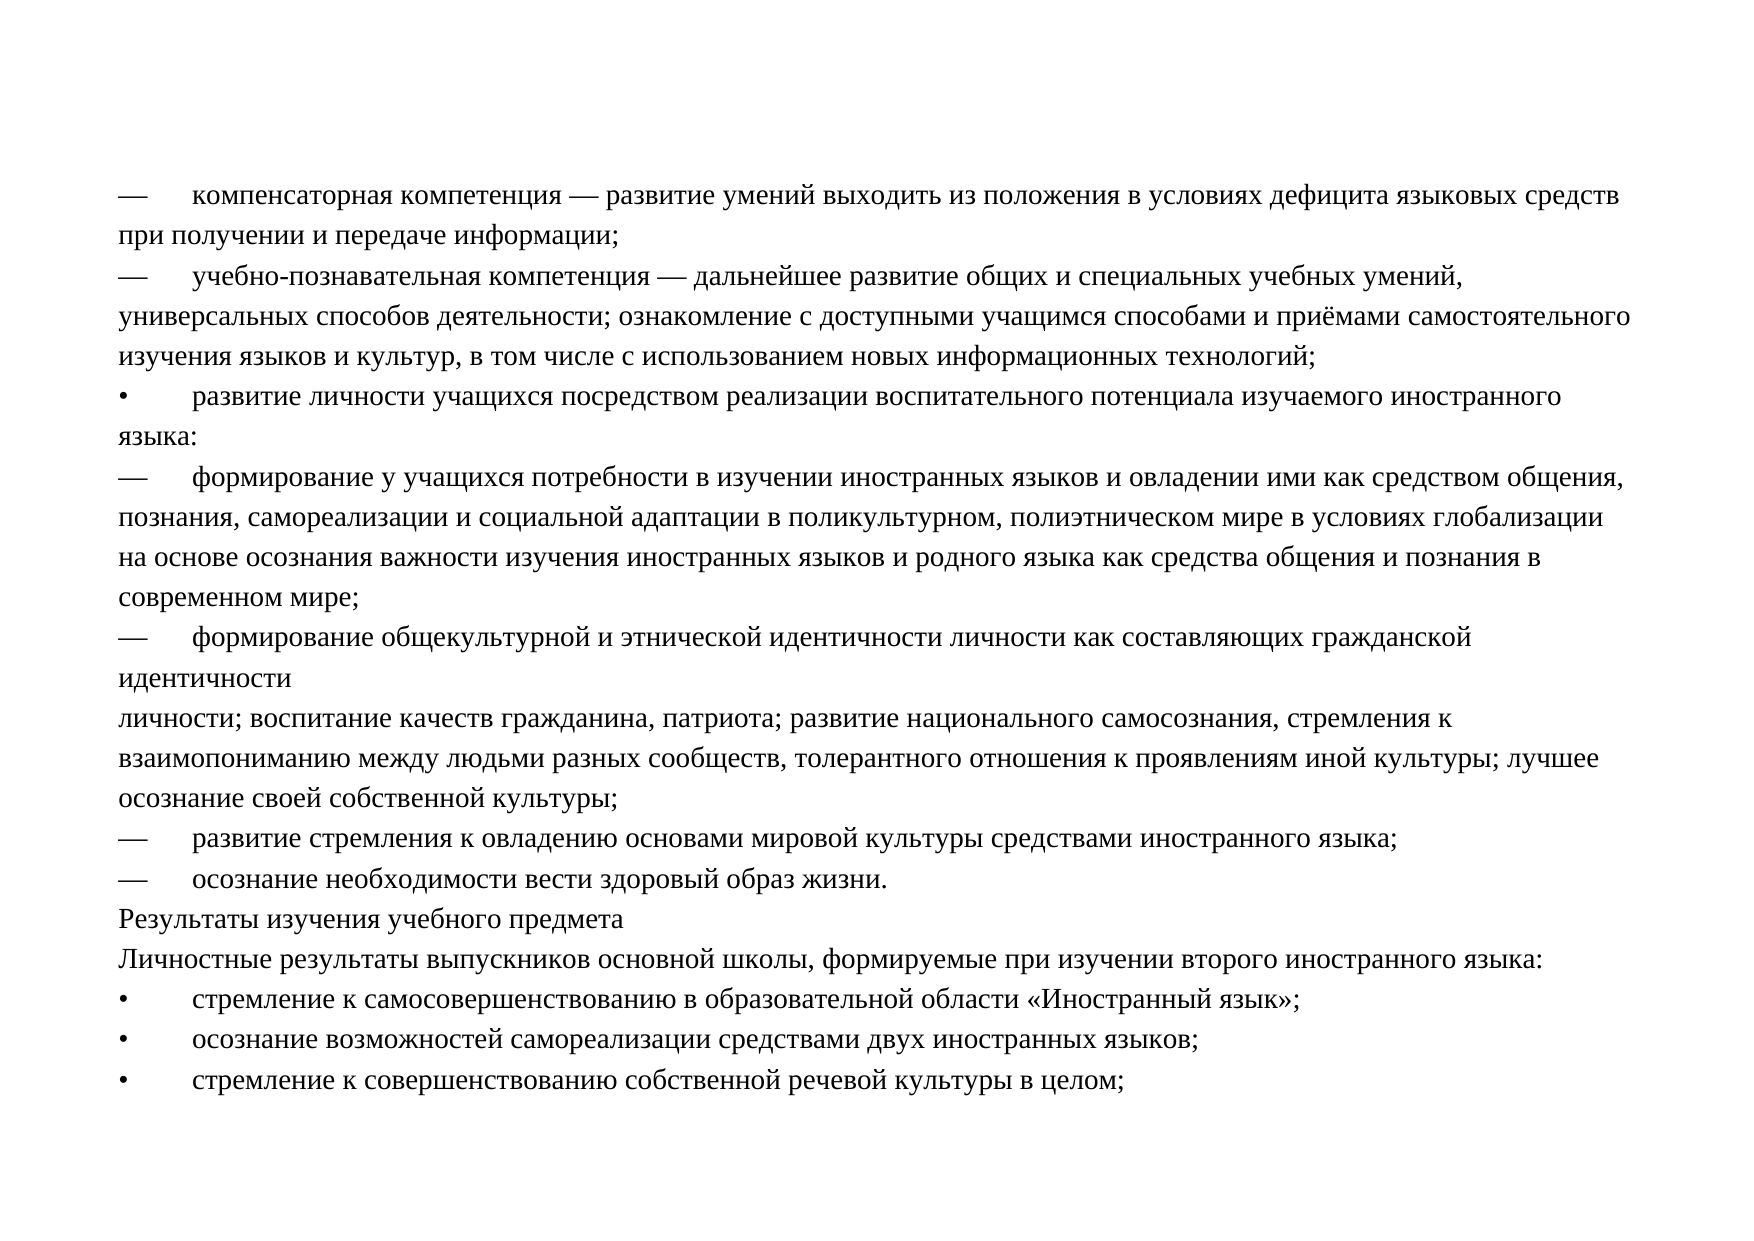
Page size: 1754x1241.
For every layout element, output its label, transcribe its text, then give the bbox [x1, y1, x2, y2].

text личности; воспитание качеств гражданина, патриота; развитие национального самосознания, стремления к взаимопониманию между людьми разных сообществ, толерантного отношения к проявлениям иной культуры; лучшее осознание своей собственной культуры; [118, 700, 1636, 814]
text — компенсаторная компетенция — развитие умений выходить из положения в условиях дефицита языковых средств при получении и передаче информации; [118, 177, 1636, 251]
text — развитие стремления к овладению основами мировой культуры средствами иностранного языка; [118, 821, 1636, 854]
text — учебно-познавательная компетенция — дальнейшее развитие общих и специальных учебных умений, универсальных способов деятельности; ознакомление с доступными учащимся способами и приёмами самостоятельного изучения языков и культур, в том числе с использованием новых информационных технологий; [118, 258, 1636, 372]
text • осознание возможностей самореализации средствами двух иностранных языков; [118, 1022, 1636, 1055]
text • развитие личности учащихся посредством реализации воспитательного потенциала изучаемого иностранного языка: [118, 378, 1636, 452]
text • стремление к самосовершенствованию в образовательной области «Иностранный язык»; [118, 981, 1636, 1015]
text — формирование у учащихся потребности в изучении иностранных языков и овладении ими как средством общения, познания, самореализации и социальной адаптации в поликультурном, полиэтническом мире в условиях глобализации на основе осознания важности изучения иностранных языков и родного языка как средства общения и познания в современном мире; [118, 459, 1636, 613]
text — формирование общекультурной и этнической идентичности личности как составляющих гражданской идентичности [118, 619, 1636, 693]
text Личностные результаты выпускников основной школы, формируемые при изучении второго иностранного языка: [118, 941, 1636, 975]
text — осознание необходимости вести здоровый образ жизни. [118, 861, 1636, 894]
text • стремление к совершенствованию собственной речевой культуры в целом; [118, 1062, 1636, 1095]
text Результаты изучения учебного предмета [118, 901, 1636, 934]
